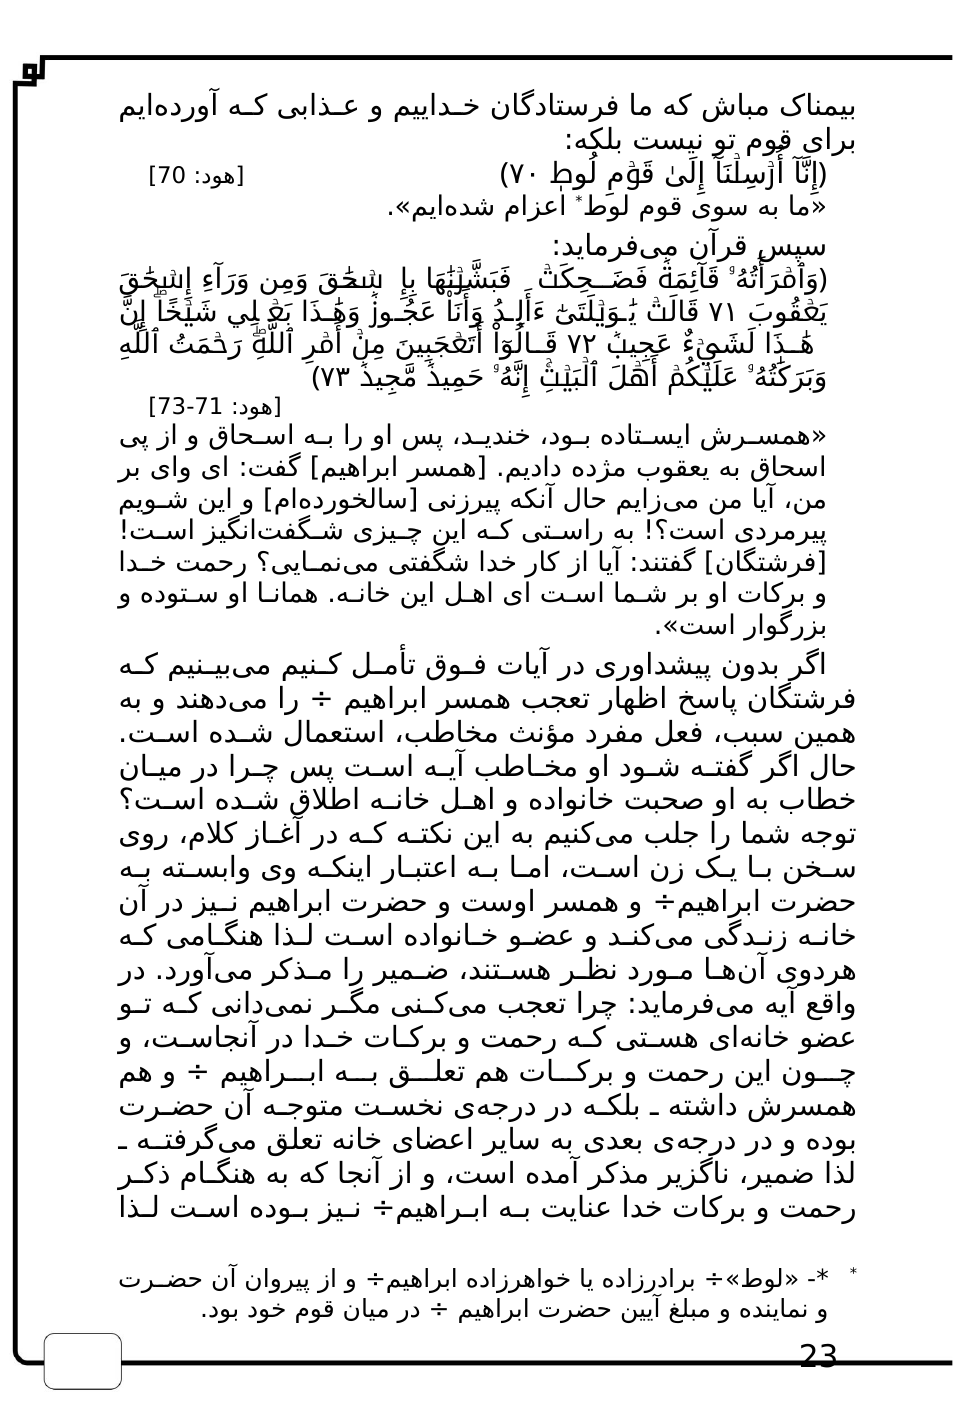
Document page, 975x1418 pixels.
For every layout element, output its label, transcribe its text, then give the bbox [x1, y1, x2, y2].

text ﴿إِنَّآ أُرۡسِلۡنَآ إِلَىٰ قَوۡمِ لُوطٖ ٧٠﴾ [هود: 70] [118, 157, 827, 191]
text «ما به سوی قوم لوط* اعزام شده‌ایم». [118, 191, 827, 222]
text ﴿وَٱمۡرَأَتُهُۥ قَآئِمَةٞ فَضَحِكَتۡ فَبَشَّرۡنَٰهَا بِإِسۡحَٰقَ وَمِن وَرَآءِ إِسۡحَٰقَ يَعۡقُوبَ ٧١ قَالَتۡ يَٰوَيۡلَتَىٰٓ ءَأَلِدُ وَأَنَا۠ عَجُوزٞ وَهَٰذَا بَعۡلِي شَيۡخًاۖ إِنَّ هَٰذَا لَشَيۡءٌ عَجِيبٞ ٧٢ قَالُوٓاْ أَتَعۡجَبِينَ مِنۡ أَمۡرِ ٱللَّهِۖ رَحۡمَتُ ٱللَّهِ وَبَرَكَٰتُهُۥ عَلَيۡكُمۡ أَهۡلَ ٱلۡبَيۡتِۚ إِنَّهُۥ حَمِيدٞ مَّجِيدٞ ٧٣﴾ [هود: 71-73] [118, 262, 827, 420]
picture [0, 0, 953, 1418]
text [118, 647, 857, 1224]
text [118, 89, 857, 157]
text سپس قرآن می‌فرماید: [118, 228, 857, 262]
text «همسرش ایستاده بود، خندید، پس او را به اسحاق و از پی اسحاق به یعقوب مژده دادیم. [همسر ابراهیم] گفت: ای وای بر من، آیا من می‌زایم حال آنکه پیرزنی [سالخورده‌ام] و این شویم پیرمردی است؟! به راستی که این چیزی شگفت‌انگیز است! [فرشتگان] گفتند: آیا از کار خدا شگفتی می‌نمایی؟ رحمت خدا و برکات او بر شما است ای اهل این خانه. همانا او ستوده و بزرگوار است». [118, 420, 827, 641]
